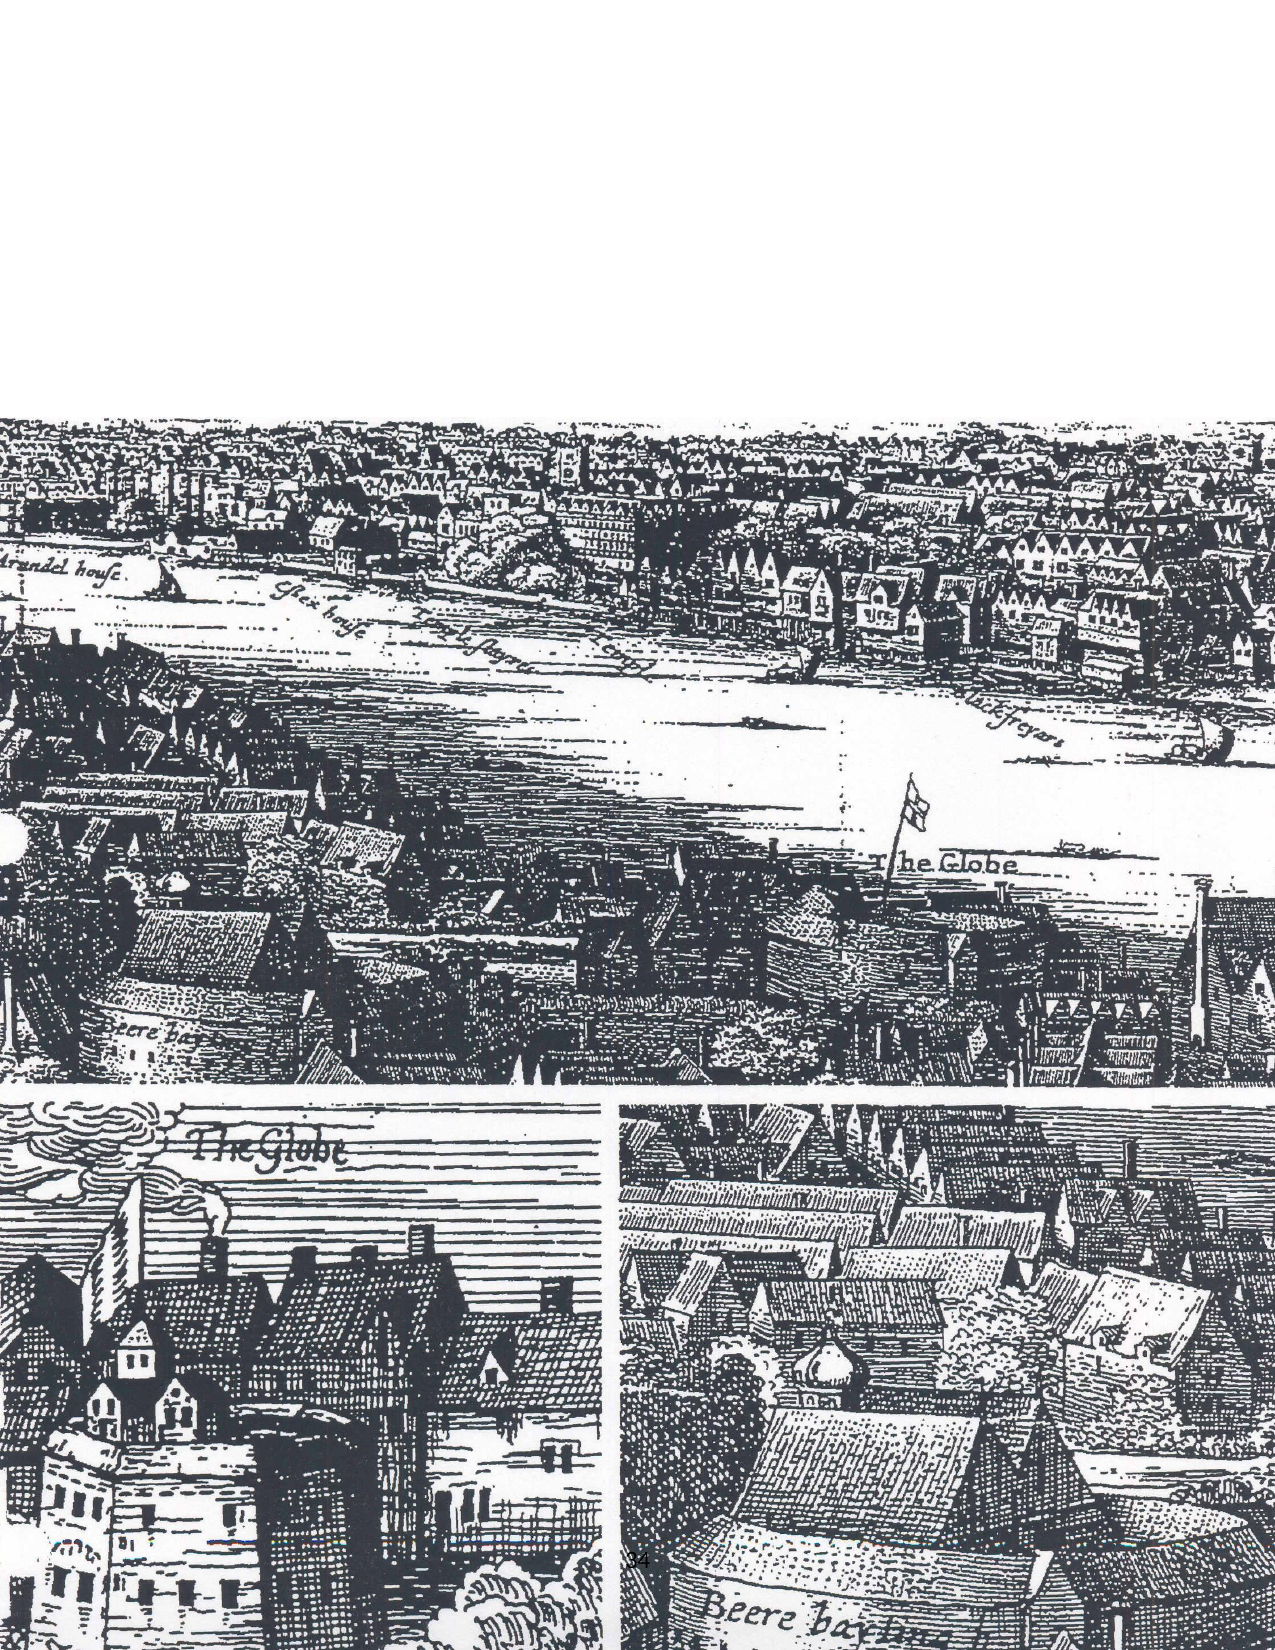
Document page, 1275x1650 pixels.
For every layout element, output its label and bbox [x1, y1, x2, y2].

picture [0, 417, 1275, 1650]
